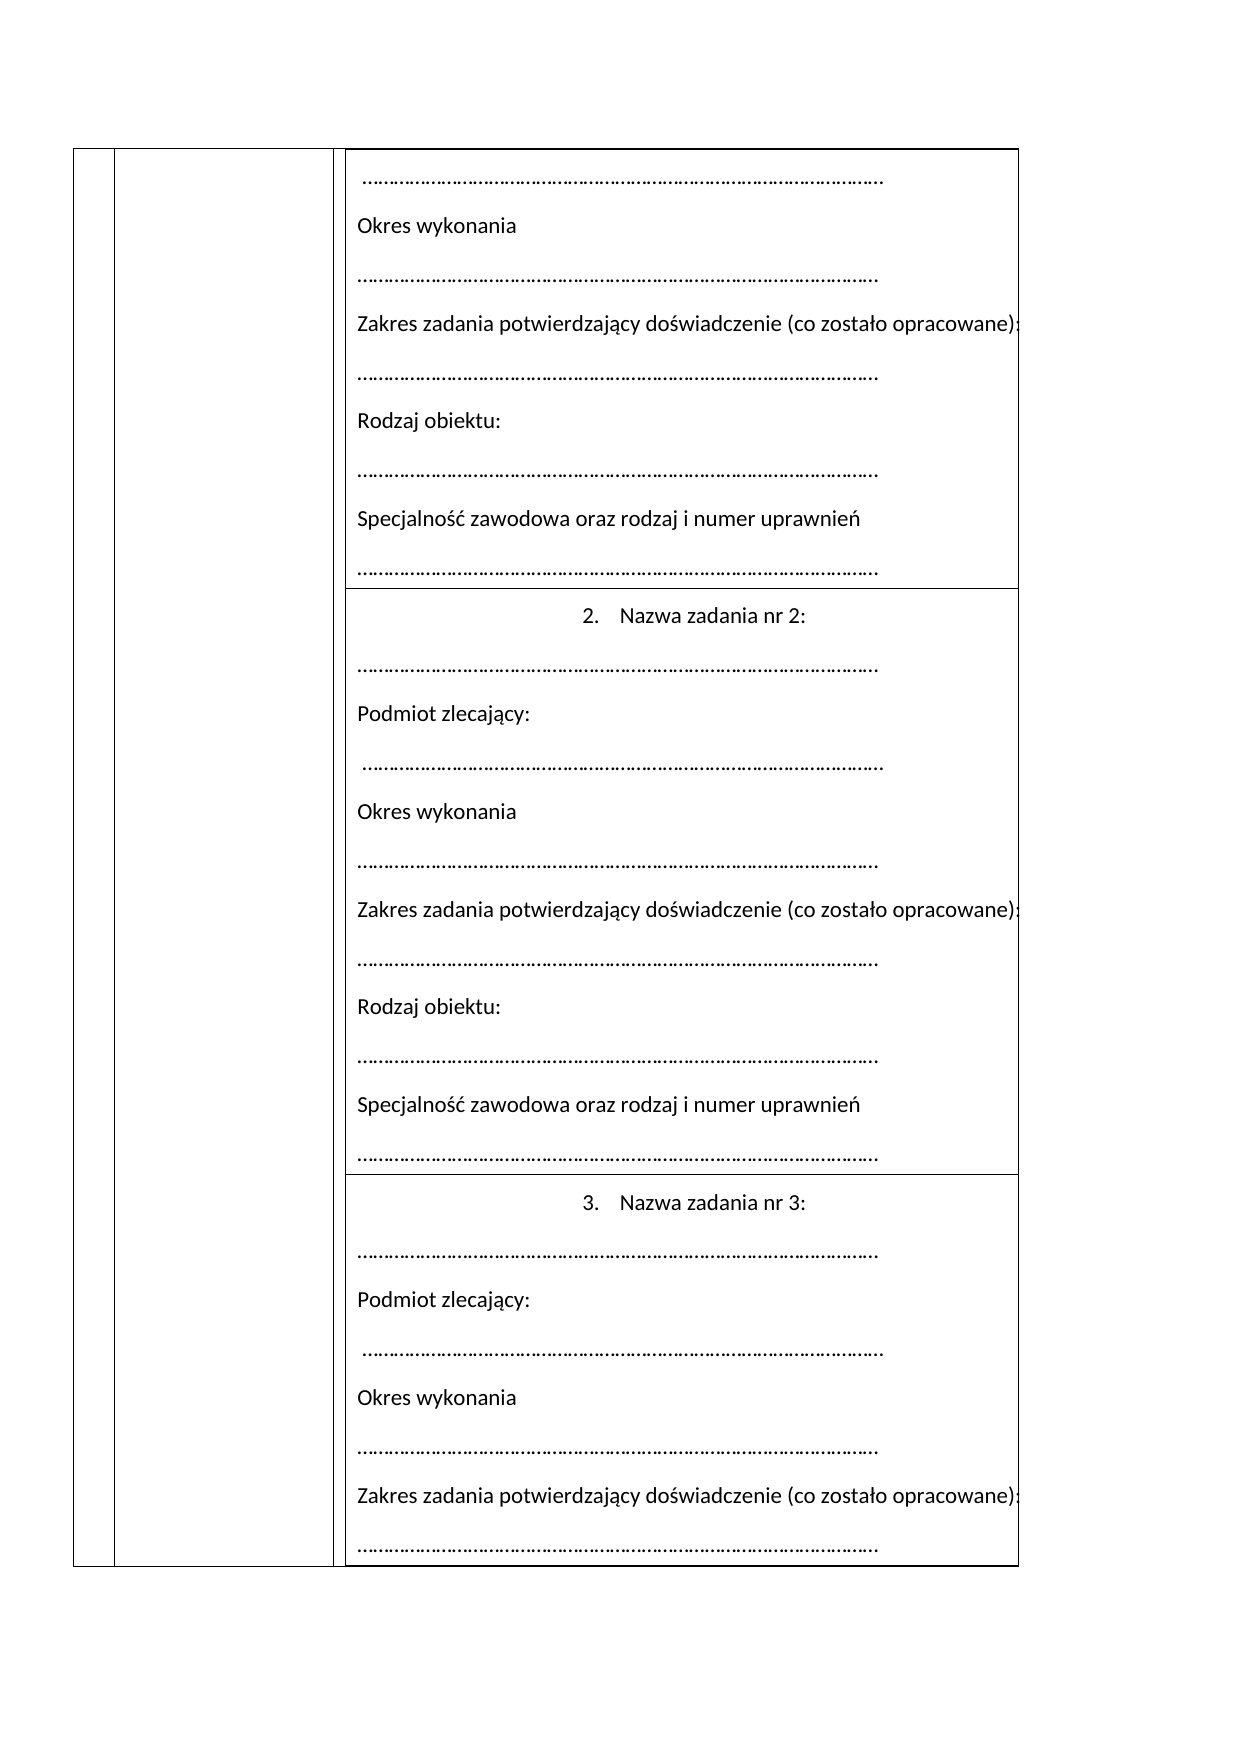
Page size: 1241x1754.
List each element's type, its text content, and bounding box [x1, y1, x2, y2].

table_cell Doświadczenie: [346, 150, 1018, 588]
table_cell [115, 149, 333, 1566]
table_cell Doświadczenie: [346, 1175, 1018, 1565]
table_cell 2 [74, 149, 114, 1566]
table_cell Doświadczenie: [346, 589, 1018, 1174]
